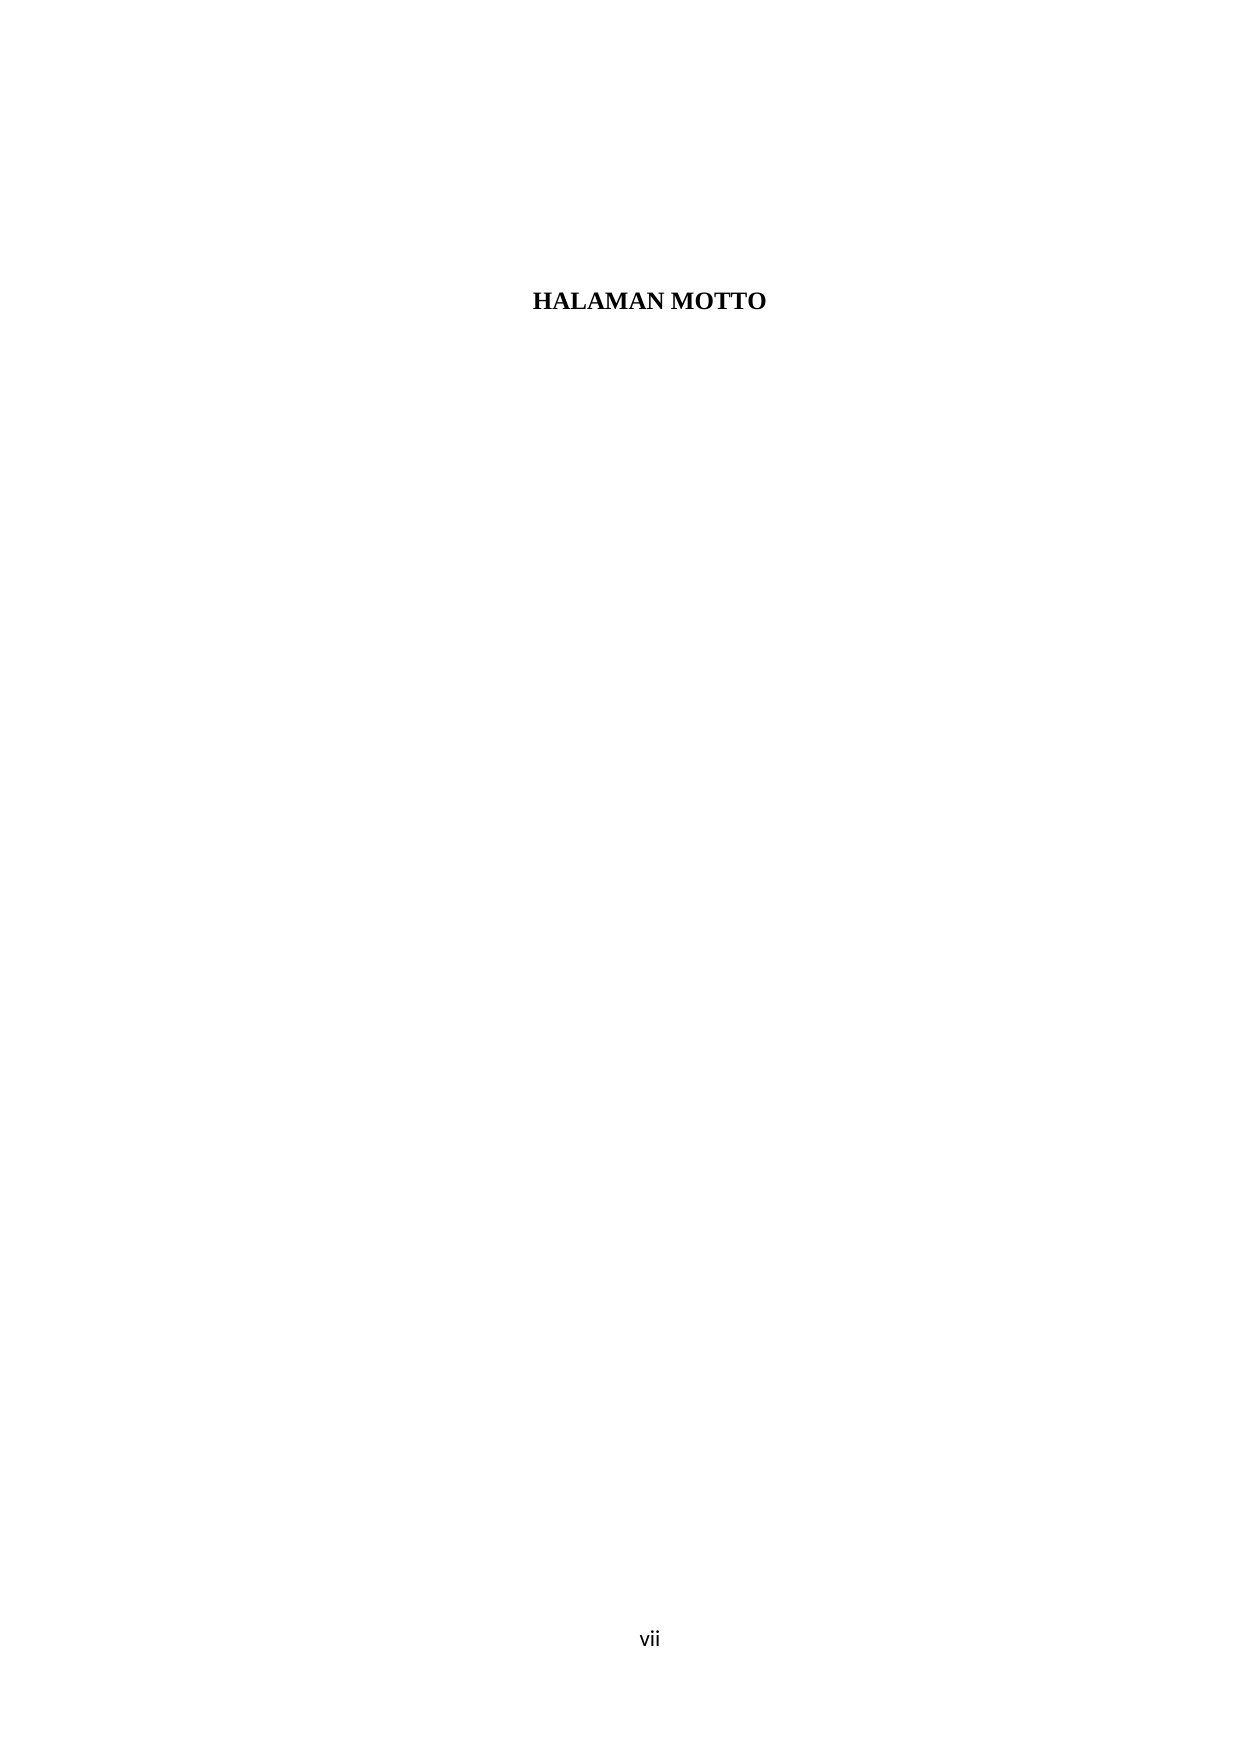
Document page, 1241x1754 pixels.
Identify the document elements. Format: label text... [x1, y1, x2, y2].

subtitle HALAMAN MOTTO [236, 286, 1063, 315]
